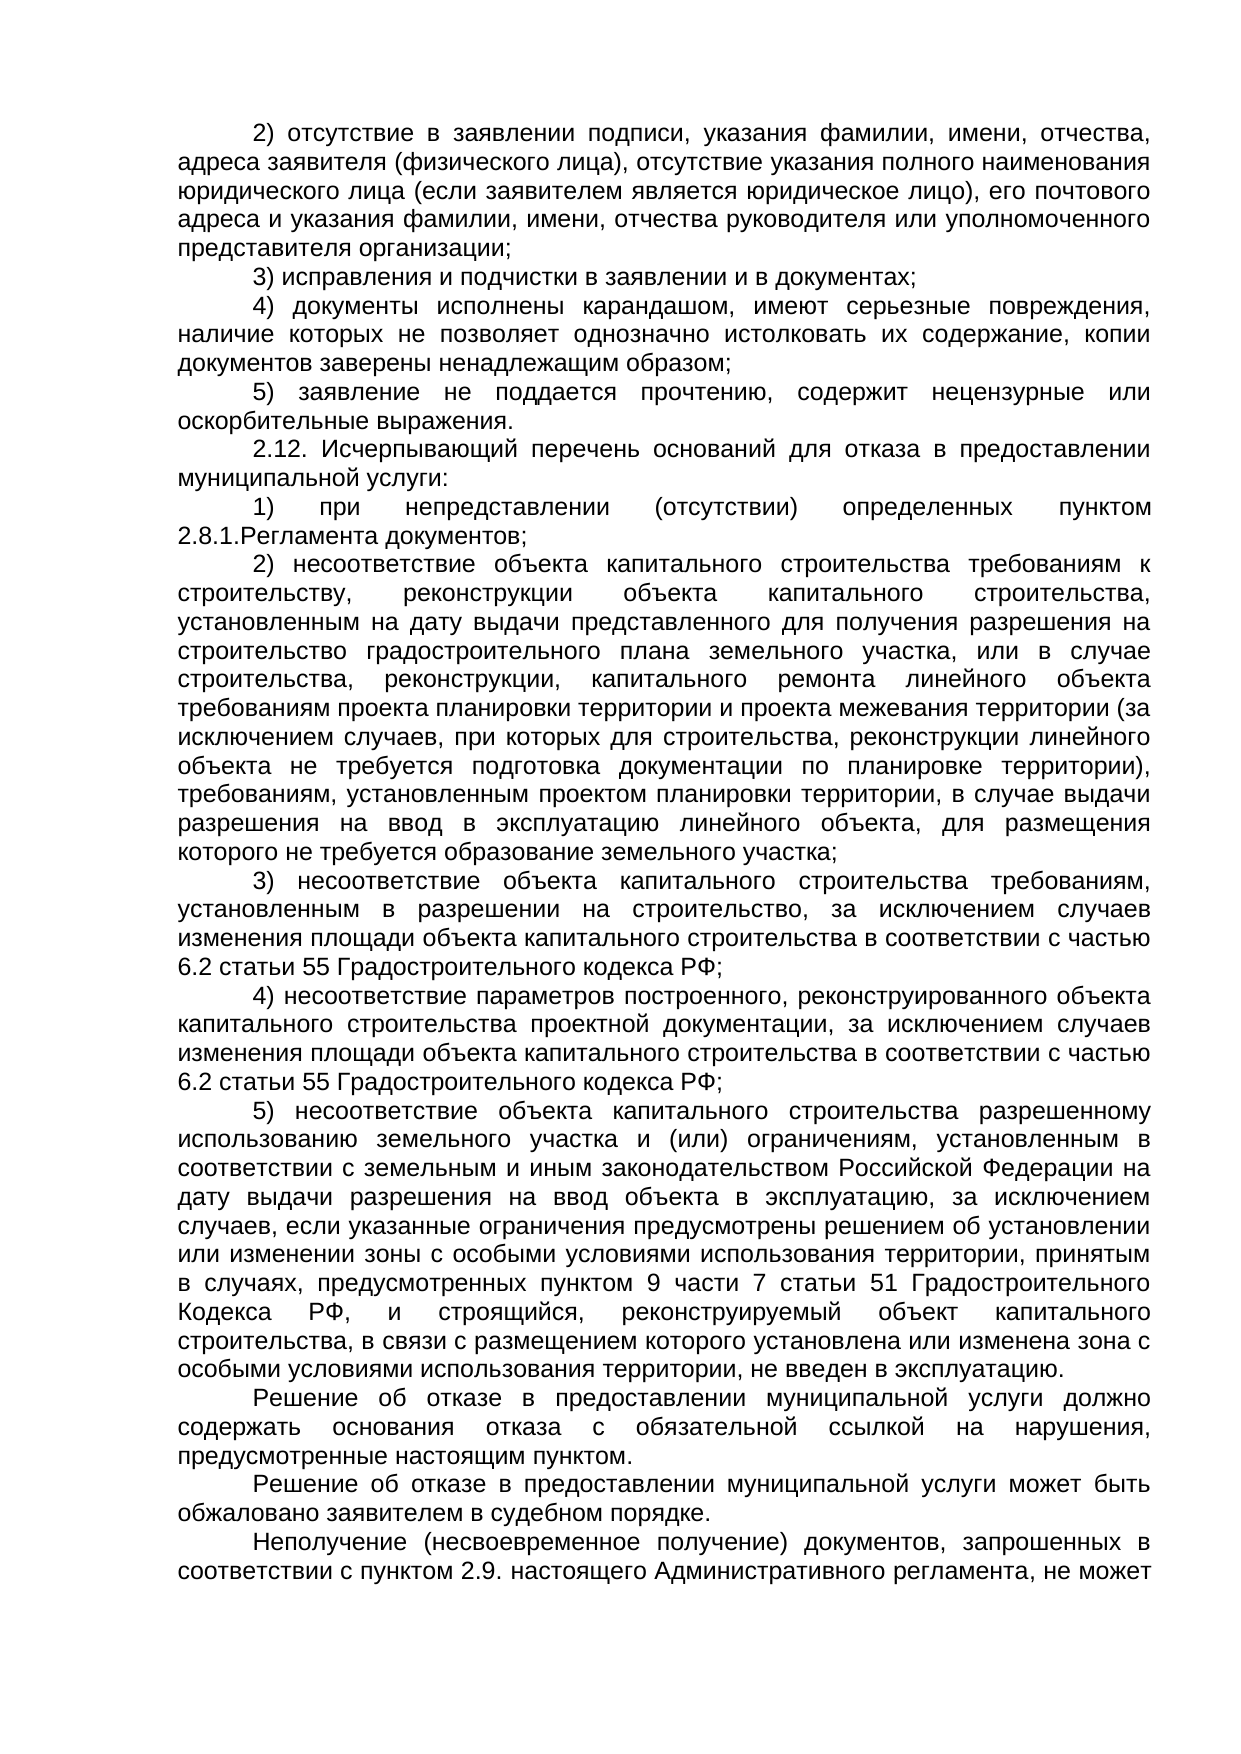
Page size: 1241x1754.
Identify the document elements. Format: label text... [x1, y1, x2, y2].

text 2) отсутствие в заявлении подписи, указания фамилии, имени, отчества, адреса заявителя (физического лица), отсутствие указания полного наименования юридического лица (если заявителем является юридическое лицо), его почтового адреса и указания фамилии, имени, отчества руководителя или уполномоченного представителя организации; [177, 118, 1152, 262]
text 2) несоответствие объекта капитального строительства требованиям к строительству, реконструкции объекта капитального строительства, установленным на дату выдачи представленного для получения разрешения на строительство градостроительного плана земельного участка, или в случае строительства, реконструкции, капитального ремонта линейного объекта требованиям проекта планировки территории и проекта межевания территории (за исключением случаев, при которых для строительства, реконструкции линейного объекта не требуется подготовка документации по планировке территории), требованиям, установленным проектом планировки территории, в случае выдачи разрешения на ввод в эксплуатацию линейного объекта, для размещения которого не требуется образование земельного участка; [177, 549, 1152, 866]
text 3) исправления и подчистки в заявлении и в документах; [177, 262, 1152, 291]
text 5) несоответствие объекта капитального строительства разрешенному использованию земельного участка и (или) ограничениям, установленным в соответствии с земельным и иным законодательством Российской Федерации на дату выдачи разрешения на ввод объекта в эксплуатацию, за исключением случаев, если указанные ограничения предусмотрены решением об установлении или изменении зоны с особыми условиями использования территории, принятым в случаях, предусмотренных пунктом 9 части 7 статьи 51 Градостроительного Кодекса РФ, и строящийся, реконструируемый объект капитального строительства, в связи с размещением которого установлена или изменена зона с особыми условиями использования территории, не введен в эксплуатацию. [177, 1096, 1152, 1383]
text 4) несоответствие параметров построенного, реконструированного объекта капитального строительства проектной документации, за исключением случаев изменения площади объекта капитального строительства в соответствии с частью 6.2 статьи 55 Градостроительного кодекса РФ; [177, 981, 1152, 1096]
text Решение об отказе в предоставлении муниципальной услуги должно содержать основания отказа с обязательной ссылкой на нарушения, предусмотренные настоящим пунктом. [177, 1383, 1152, 1469]
text 1) при непредставлении (отсутствии) определенных пунктом 2.8.1.Регламента документов; [177, 492, 1152, 549]
text Решение об отказе в предоставлении муниципальной услуги может быть обжаловано заявителем в судебном порядке. [177, 1469, 1152, 1527]
text 5) заявление не поддается прочтению, содержит нецензурные или оскорбительные выражения. [177, 377, 1152, 434]
text 2.12. Исчерпывающий перечень оснований для отказа в предоставлении муниципальной услуги: [177, 434, 1152, 492]
text 3) несоответствие объекта капитального строительства требованиям, установленным в разрешении на строительство, за исключением случаев изменения площади объекта капитального строительства в соответствии с частью 6.2 статьи 55 Градостроительного кодекса РФ; [177, 866, 1152, 981]
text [177, 1527, 1152, 1584]
text 4) документы исполнены карандашом, имеют серьезные повреждения, наличие которых не позволяет однозначно истолковать их содержание, копии документов заверены ненадлежащим образом; [177, 291, 1152, 377]
